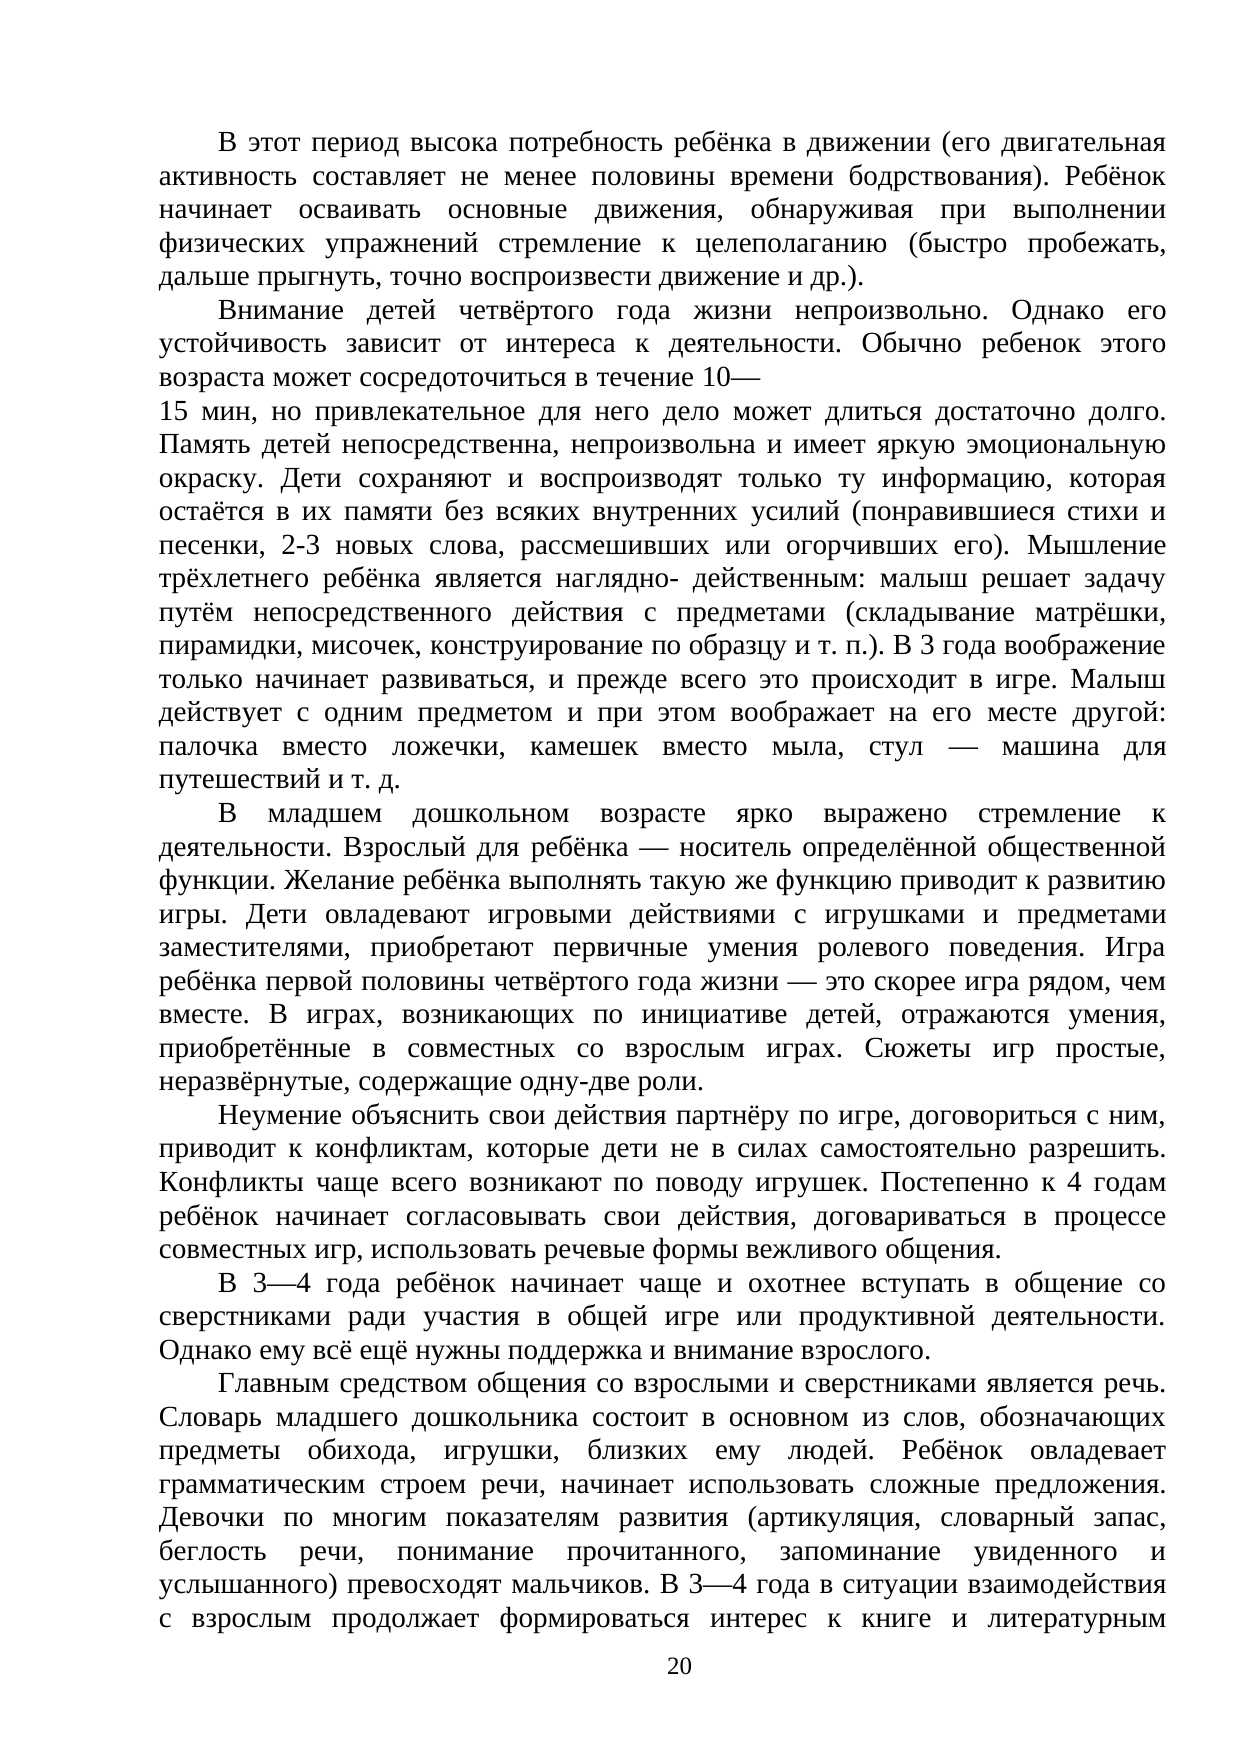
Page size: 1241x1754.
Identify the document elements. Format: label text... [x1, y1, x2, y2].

text Внимание детей четвёртого года жизни непроизвольно. Однако его устойчивость зависит от интереса к деятельности. Обычно ребенок этого возраста может сосредоточиться в течение 10— [159, 292, 1167, 393]
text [159, 1365, 1167, 1634]
text В этот период высока потребность ребёнка в движении (его двигательная активность составляет не менее половины времени бодрствования). Ребёнок начинает осваивать основные движения, обнаруживая при выполнении физических упражнений стремление к целеполаганию (быстро пробежать, дальше прыгнуть, точно воспроизвести движение и др.). [159, 124, 1167, 292]
text В 3—4 года ребёнок начинает чаще и охотнее вступать в общение со сверстниками ради участия в общей игре или продуктивной деятельности. Однако ему всё ещё нужны поддержка и внимание взрослого. [159, 1265, 1167, 1365]
text 15 мин, но привлекательное для него дело может длиться достаточно долго. Память детей непосредственна, непроизвольна и имеет яркую эмоциональную окраску. Дети сохраняют и воспроизводят только ту информацию, которая остаётся в их памяти без всяких внутренних усилий (понравившиеся стихи и песенки, 2-3 новых слова, рассмешивших или огорчивших его). Мышление трёхлетнего ребёнка является наглядно- действенным: малыш решает задачу путём непосредственного действия с предметами (складывание матрёшки, пирамидки, мисочек, конструирование по образцу и т. п.). В 3 года воображение только начинает развиваться, и прежде всего это происходит в игре. Малыш действует с одним предметом и при этом воображает на его месте другой: палочка вместо ложечки, камешек вместо мыла, стул — машина для путешествий и т. д. [159, 393, 1167, 795]
text В младшем дошкольном возрасте ярко выражено стремление к деятельности. Взрослый для ребёнка — носитель определённой общественной функции. Желание ребёнка выполнять такую же функцию приводит к развитию игры. Дети овладевают игровыми действиями с игрушками и предметами заместителями, приобретают первичные умения ролевого поведения. Игра ребёнка первой половины четвёртого года жизни — это скорее игра рядом, чем вместе. В играх, возникающих по инициативе детей, отражаются умения, приобретённые в совместных со взрослым играх. Сюжеты игр простые, неразвёрнутые, содержащие одну-две роли. [159, 795, 1167, 1097]
text Неумение объяснить свои действия партнёру по игре, договориться с ним, приводит к конфликтам, которые дети не в силах самостоятельно разрешить. Конфликты чаще всего возникают по поводу игрушек. Постепенно к 4 годам ребёнок начинает согласовывать свои действия, договариваться в процессе совместных игр, использовать речевые формы вежливого общения. [159, 1097, 1167, 1265]
